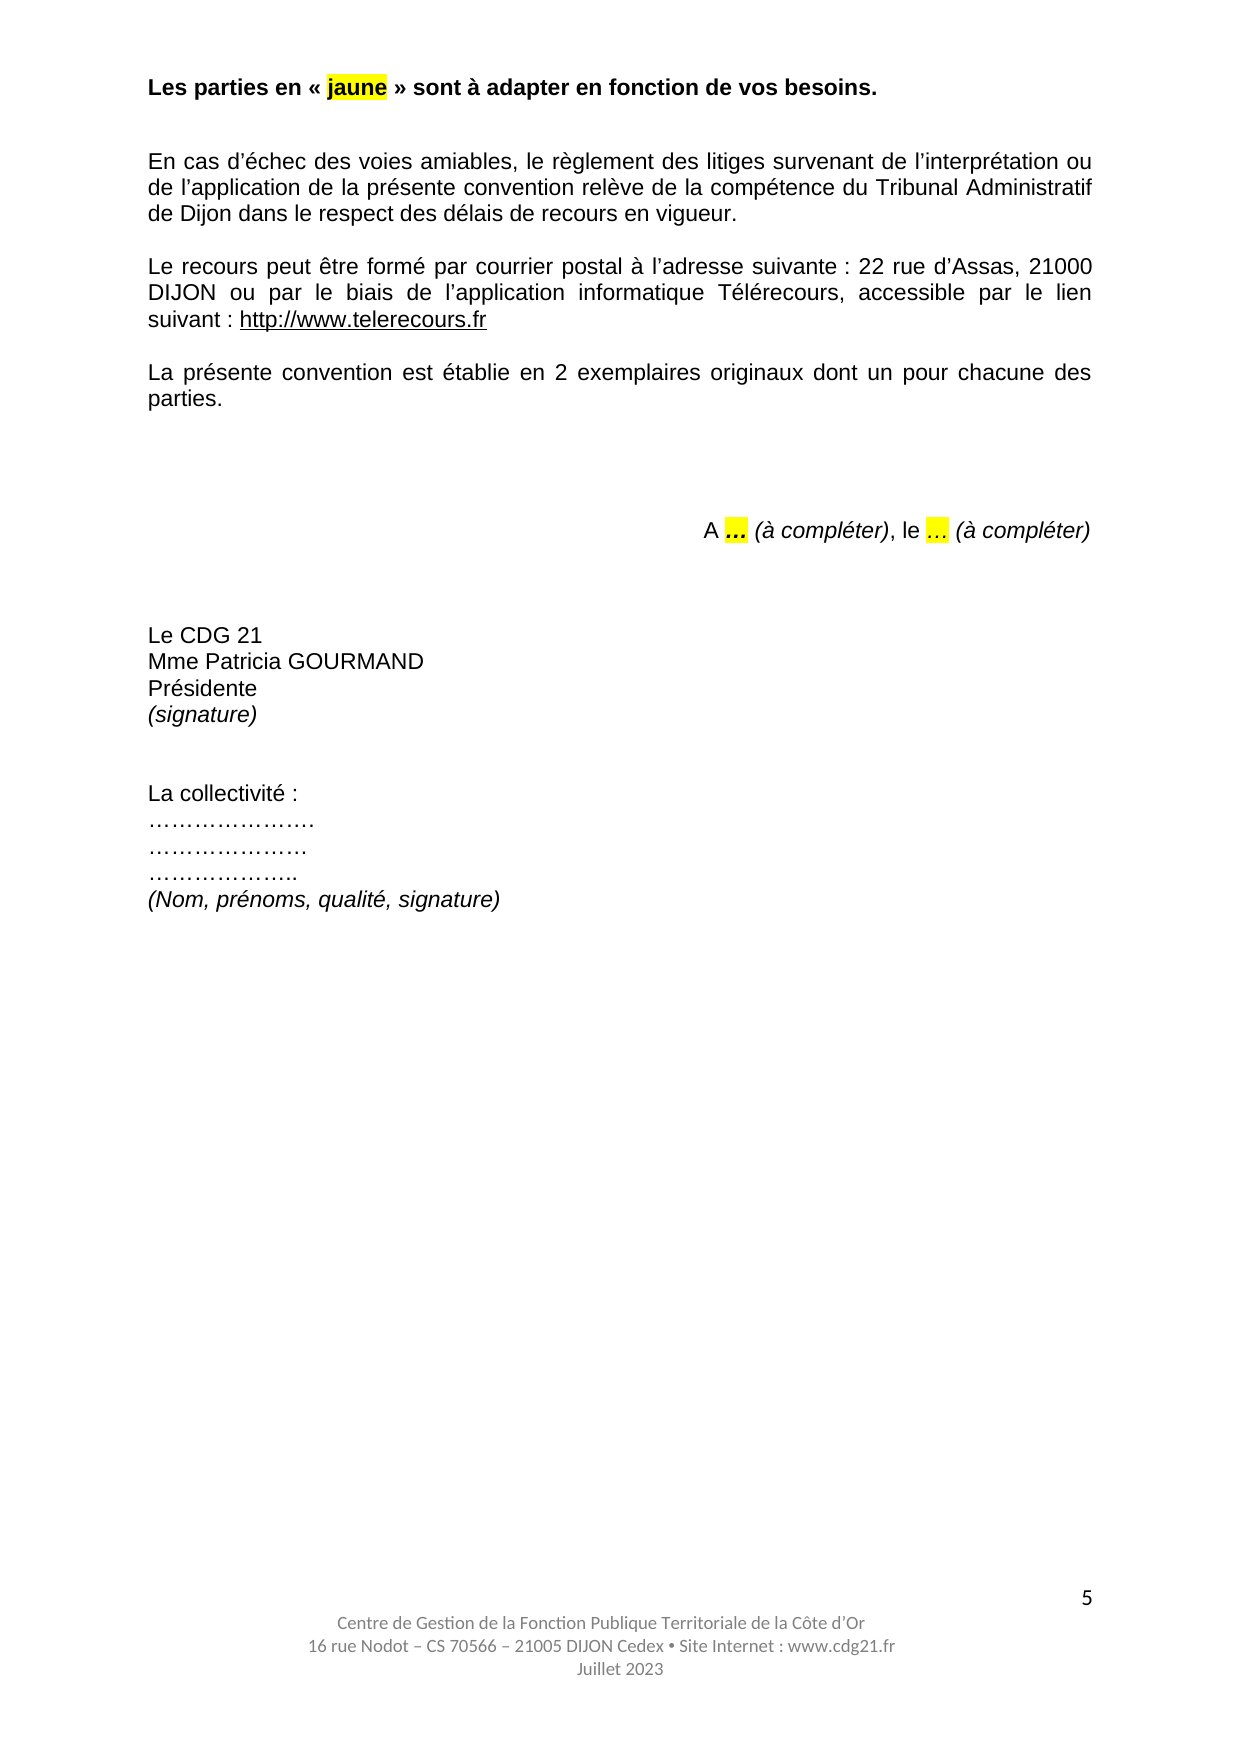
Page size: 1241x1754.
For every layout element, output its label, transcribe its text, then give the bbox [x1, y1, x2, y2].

text ………………… [148, 833, 1093, 859]
text (signature) [148, 701, 1093, 727]
text Le recours peut être formé par courrier postal à l’adresse suivante : 22 rue d’Assas, 21000 DIJON ou par le biais de l’application informatique Télérecours, accessible par le lien suivant : http://www.telerecours.fr [148, 253, 1093, 332]
text A … (à compléter), le … (à compléter) [949, 517, 1093, 543]
text …………………. [148, 806, 1093, 833]
text A … (à compléter), le … (à compléter) [748, 517, 926, 543]
text Mme Patricia GOURMAND [148, 648, 1093, 675]
text Le CDG 21 [148, 622, 1093, 648]
text ……………….. [148, 859, 1093, 886]
text En cas d’échec des voies amiables, le règlement des litiges survenant de l’interprétation ou de l’application de la présente convention relève de la compétence du Tribunal Administratif de Dijon dans le respect des délais de recours en vigueur. [148, 148, 1093, 227]
text A … (à compléter), le … (à compléter) [148, 517, 725, 543]
text La collectivité : [148, 780, 1093, 806]
text La présente convention est établie en 2 exemplaires originaux dont un pour chacune des parties. [148, 358, 1093, 411]
text Présidente [148, 675, 1093, 701]
text (Nom, prénoms, qualité, signature) [148, 886, 1093, 912]
